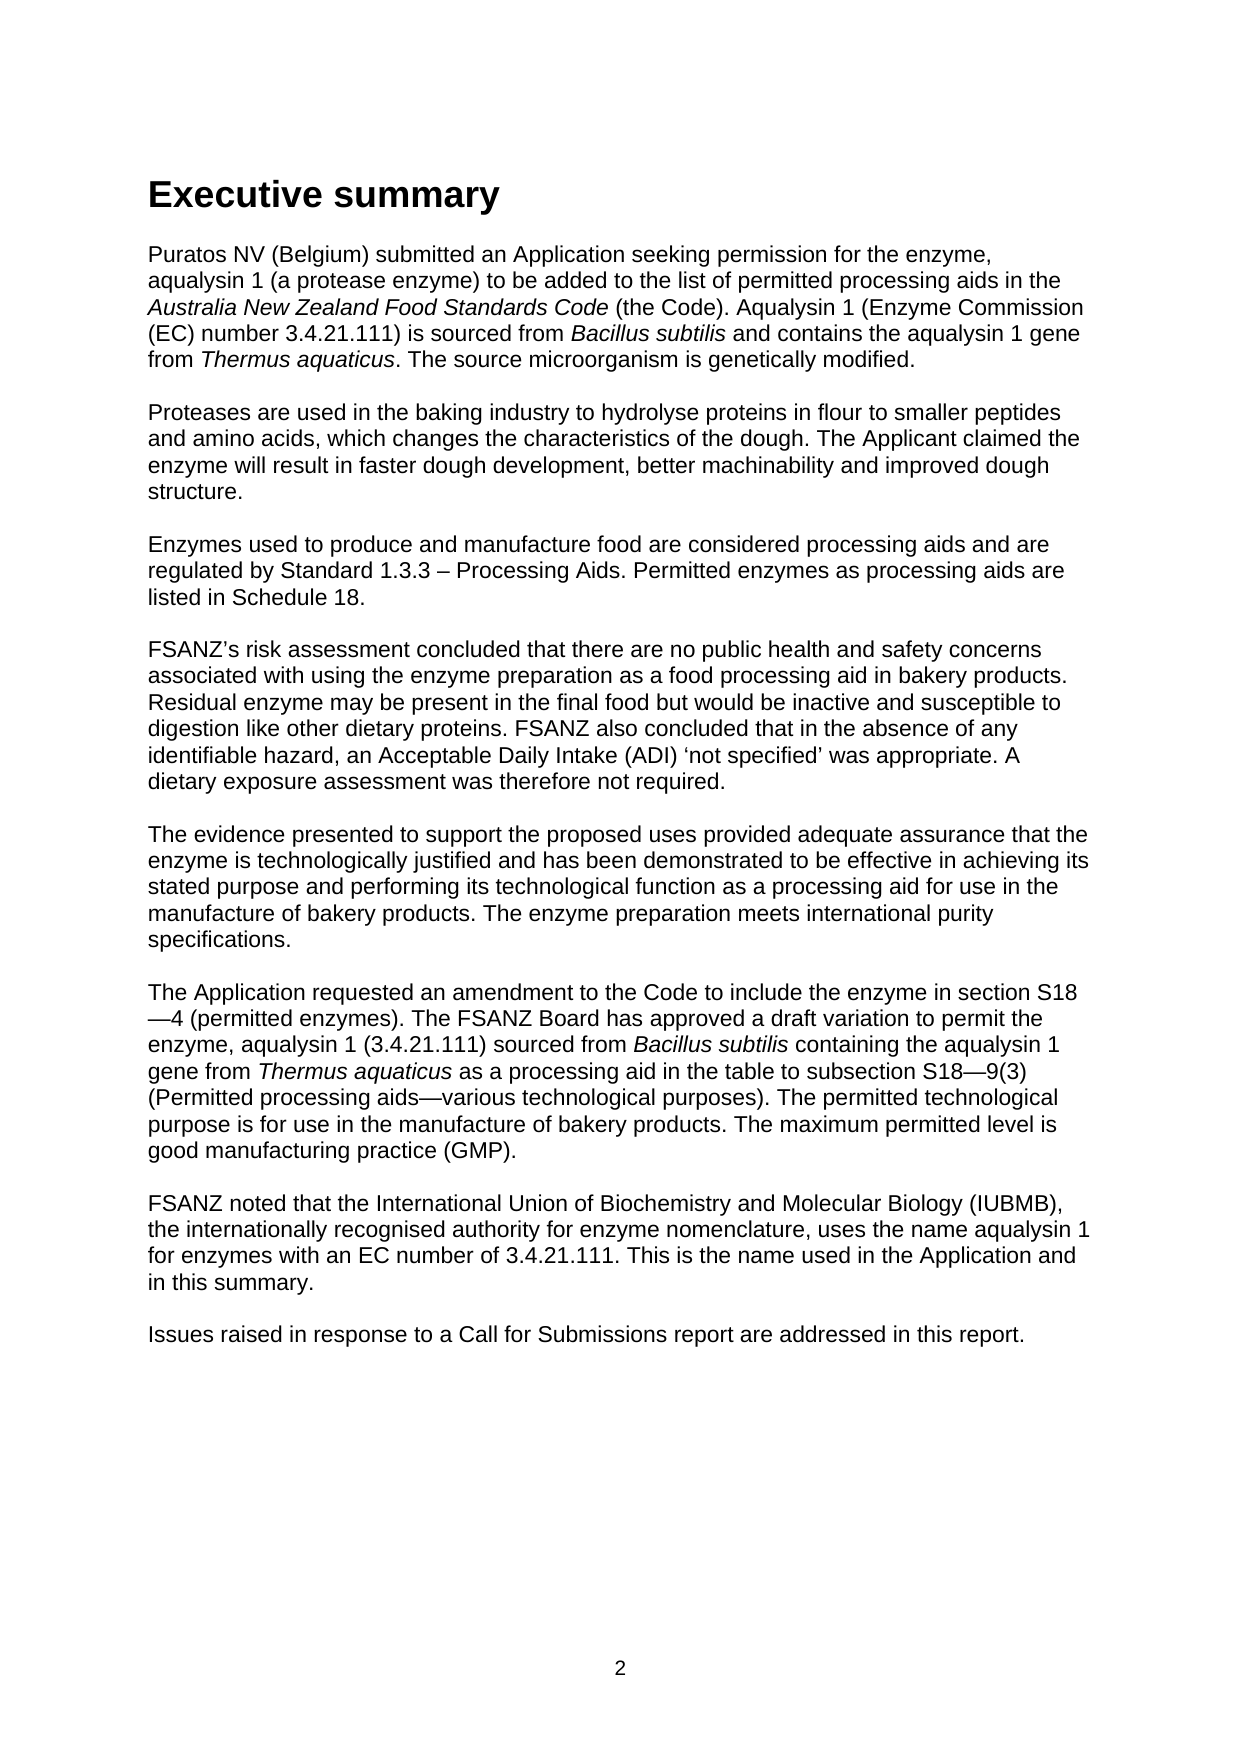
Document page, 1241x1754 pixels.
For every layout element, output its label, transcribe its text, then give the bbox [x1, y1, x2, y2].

text The Application requested an amendment to the Code to include the enzyme in section S18—4 (permitted enzymes). The FSANZ Board has approved a draft variation to permit the enzyme, aqualysin 1 (3.4.21.111) sourced from Bacillus subtilis containing the aqualysin 1 gene from Thermus aquaticus as a processing aid in the table to subsection S18—9(3) (Permitted processing aids—various technological purposes). The permitted technological purpose is for use in the manufacture of bakery products. The maximum permitted level is good manufacturing practice (GMP). [148, 979, 1092, 1163]
text Enzymes used to produce and manufacture food are considered processing aids and are regulated by Standard 1.3.3 – Processing Aids. Permitted enzymes as processing aids are listed in Schedule 18. [148, 531, 1092, 610]
subtitle Executive summary [148, 173, 1092, 216]
text Issues raised in response to a Call for Submissions report are addressed in this report. [148, 1321, 1092, 1348]
text FSANZ’s risk assessment concluded that there are no public health and safety concerns associated with using the enzyme preparation as a food processing aid in bakery products. Residual enzyme may be present in the final food but would be inactive and susceptible to digestion like other dietary proteins. FSANZ also concluded that in the absence of any identifiable hazard, an Acceptable Daily Intake (ADI) ‘not specified’ was appropriate. A dietary exposure assessment was therefore not required. [148, 636, 1092, 794]
text FSANZ noted that the International Union of Biochemistry and Molecular Biology (IUBMB), the internationally recognised authority for enzyme nomenclature, uses the name aqualysin 1 for enzymes with an EC number of 3.4.21.111. This is the name used in the Application and in this summary. [148, 1189, 1092, 1295]
text Proteases are used in the baking industry to hydrolyse proteins in flour to smaller peptides and amino acids, which changes the characteristics of the dough. The Applicant claimed the enzyme will result in faster dough development, better machinability and improved dough structure. [148, 399, 1092, 504]
text Puratos NV (Belgium) submitted an Application seeking permission for the enzyme, aqualysin 1 (a protease enzyme) to be added to the list of permitted processing aids in the Australia New Zealand Food Standards Code (the Code). Aqualysin 1 (Enzyme Commission (EC) number 3.4.21.111) is sourced from Bacillus subtilis and contains the aqualysin 1 gene from Thermus aquaticus. The source microorganism is genetically modified. [148, 241, 1092, 373]
text The evidence presented to support the proposed uses provided adequate assurance that the enzyme is technologically justified and has been demonstrated to be effective in achieving its stated purpose and performing its technological function as a processing aid for use in the manufacture of bakery products. The enzyme preparation meets international purity specifications. [148, 821, 1092, 952]
